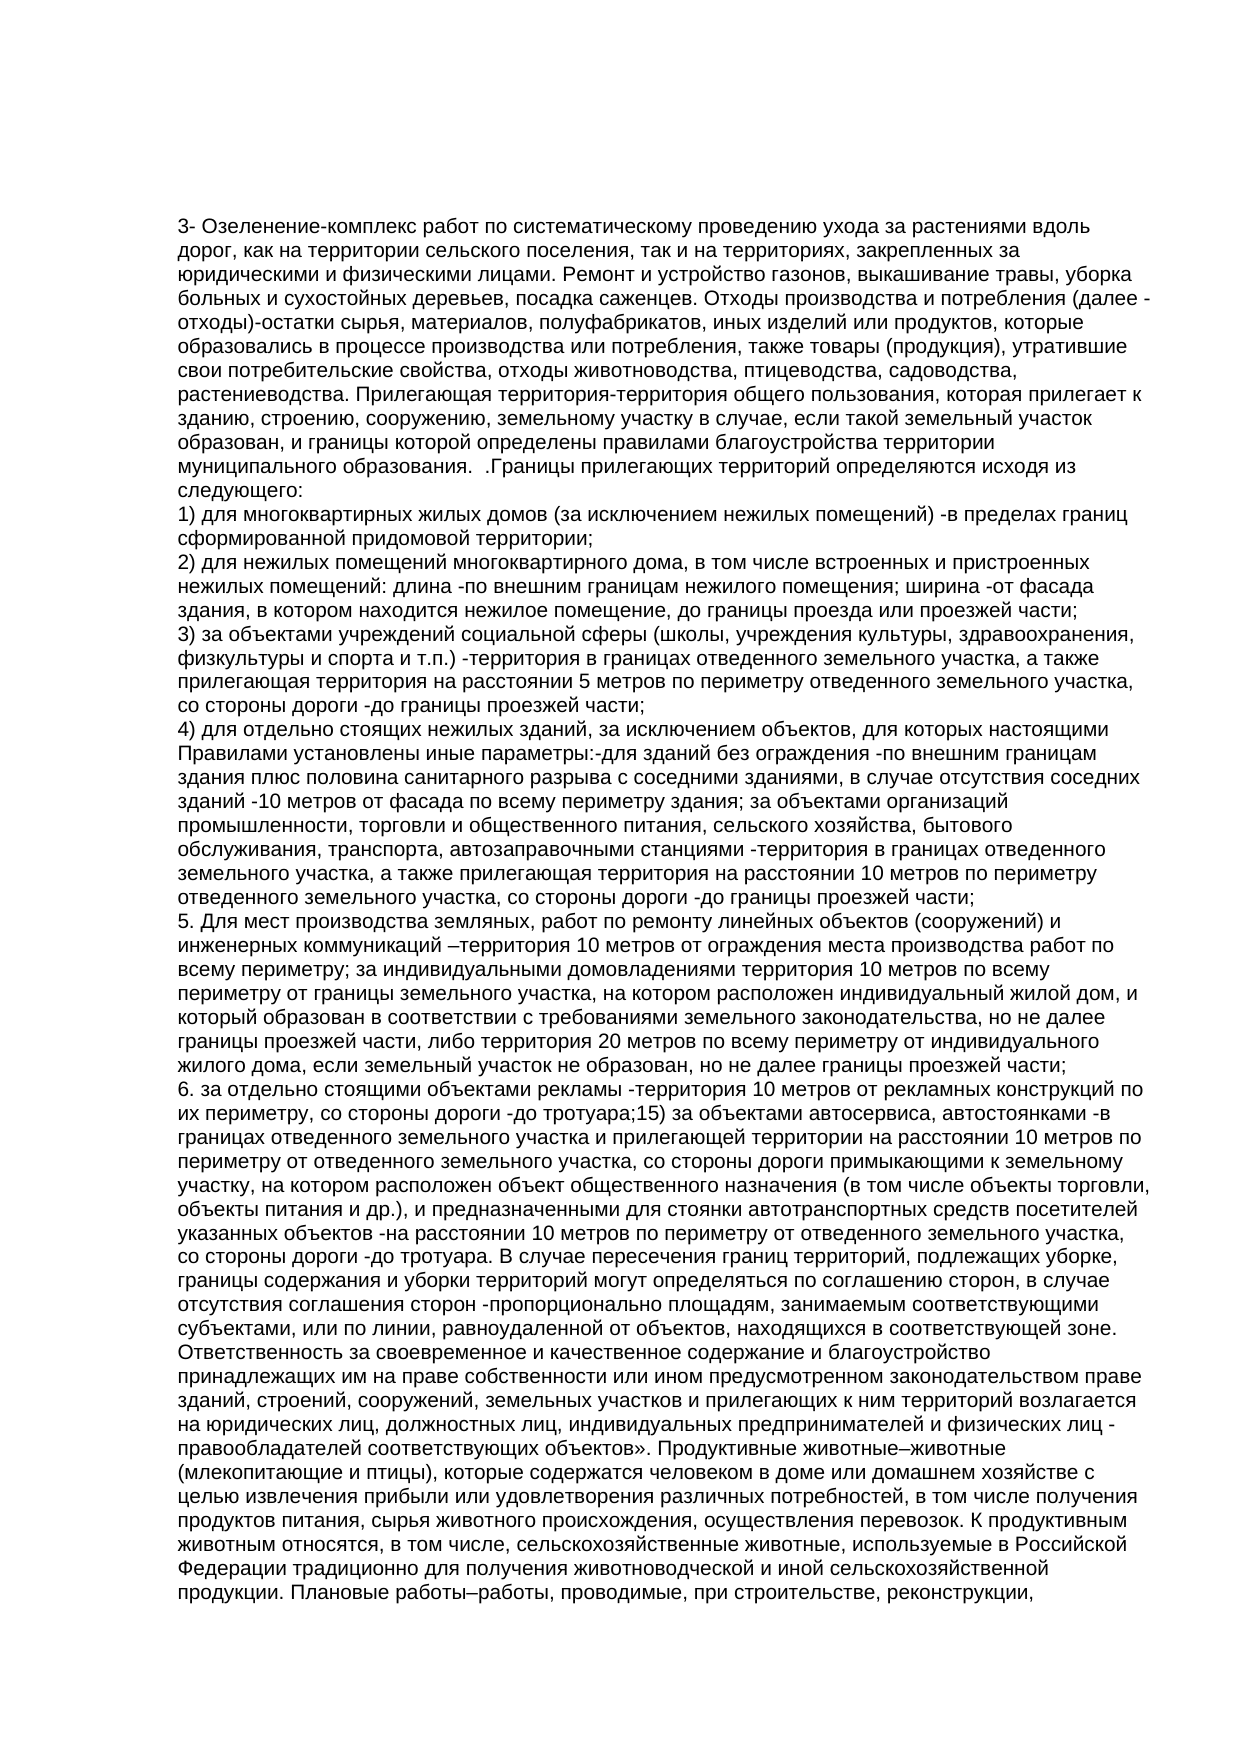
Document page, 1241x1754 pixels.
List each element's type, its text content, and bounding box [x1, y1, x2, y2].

text 6. за отдельно стоящими объектами рекламы -территория 10 метров от рекламных конструкций по их периметру, со стороны дороги -до тротуара;15) за объектами автосервиса, автостоянками -в границах отведенного земельного участка и прилегающей территории на расстоянии 10 метров по периметру от отведенного земельного участка, со стороны дороги примыкающими к земельному участку, на котором расположен объект общественного назначения (в том числе объекты торговли, объекты питания и др.), и предназначенными для стоянки автотранспортных средств посетителей указанных объектов -на расстоянии 10 метров по периметру от отведенного земельного участка, со стороны дороги -до тротуара. В случае пересечения границ территорий, подлежащих уборке, границы содержания и уборки территорий могут определяться по соглашению сторон, в случае отсутствия соглашения сторон -пропорционально площадям, занимаемым соответствующими субъектами, или по линии, равноудаленной от объектов, находящихся в соответствующей зоне. Ответственность за своевременное и качественное содержание и благоустройство принадлежащих им на праве собственности или ином предусмотренном законодательством праве зданий, строений, сооружений, земельных участков и прилегающих к ним территорий возлагается на юридических лиц, должностных лиц, индивидуальных предпринимателей и физических лиц -правообладателей соответствующих объектов». Продуктивные животные–животные (млекопитающие и птицы), которые содержатся человеком в доме или домашнем хозяйстве с целью извлечения прибыли или удовлетворения различных потребностей, в том числе получения продуктов питания, сырья животного происхождения, осуществления перевозок. К продуктивным животным относятся, в том числе, сельскохозяйственные животные, используемые в Российской Федерации традиционно для получения животноводческой и иной сельскохозяйственной продукции. Плановые работы–работы, проводимые, при строительстве, реконструкции, [177, 1077, 1152, 1604]
text 3) за объектами учреждений социальной сферы (школы, учреждения культуры, здравоохранения, физкультуры и спорта и т.п.) -территория в границах отведенного земельного участка, а также прилегающая территория на расстоянии 5 метров по периметру отведенного земельного участка, со стороны дороги -до границы проезжей части; [177, 621, 1152, 717]
text 4) для отдельно стоящих нежилых зданий, за исключением объектов, для которых настоящими Правилами установлены иные параметры:-для зданий без ограждения -по внешним границам здания плюс половина санитарного разрыва с соседними зданиями, в случае отсутствия соседних зданий -10 метров от фасада по всему периметру здания; за объектами организаций промышленности, торговли и общественного питания, сельского хозяйства, бытового обслуживания, транспорта, автозаправочными станциями -территория в границах отведенного земельного участка, а также прилегающая территория на расстоянии 10 метров по периметру отведенного земельного участка, со стороны дороги -до границы проезжей части; [177, 717, 1152, 909]
text 1) для многоквартирных жилых домов (за исключением нежилых помещений) -в пределах границ сформированной придомовой территории; [177, 502, 1152, 549]
text 3- Озеленение-комплекс работ по систематическому проведению ухода за растениями вдоль дорог, как на территории сельского поселения, так и на территориях, закрепленных за юридическими и физическими лицами. Ремонт и устройство газонов, выкашивание травы, уборка больных и сухостойных деревьев, посадка саженцев. Отходы производства и потребления (далее -отходы)-остатки сырья, материалов, полуфабрикатов, иных изделий или продуктов, которые образовались в процессе производства или потребления, также товары (продукция), утратившие свои потребительские свойства, отходы животноводства, птицеводства, садоводства, растениеводства. Прилегающая территория-территория общего пользования, которая прилегает к зданию, строению, сооружению, земельному участку в случае, если такой земельный участок образован, и границы которой определены правилами благоустройства территории муниципального образования. .Границы прилегающих территорий определяются исходя из следующего: [177, 214, 1152, 502]
text 2) для нежилых помещений многоквартирного дома, в том числе встроенных и пристроенных нежилых помещений: длина -по внешним границам нежилого помещения; ширина -от фасада здания, в котором находится нежилое помещение, до границы проезда или проезжей части; [177, 549, 1152, 621]
text 5. Для мест производства земляных, работ по ремонту линейных объектов (сооружений) и инженерных коммуникаций –территория 10 метров от ограждения места производства работ по всему периметру; за индивидуальными домовладениями территория 10 метров по всему периметру от границы земельного участка, на котором расположен индивидуальный жилой дом, и который образован в соответствии с требованиями земельного законодательства, но не далее границы проезжей части, либо территория 20 метров по всему периметру от индивидуального жилого дома, если земельный участок не образован, но не далее границы проезжей части; [177, 909, 1152, 1077]
